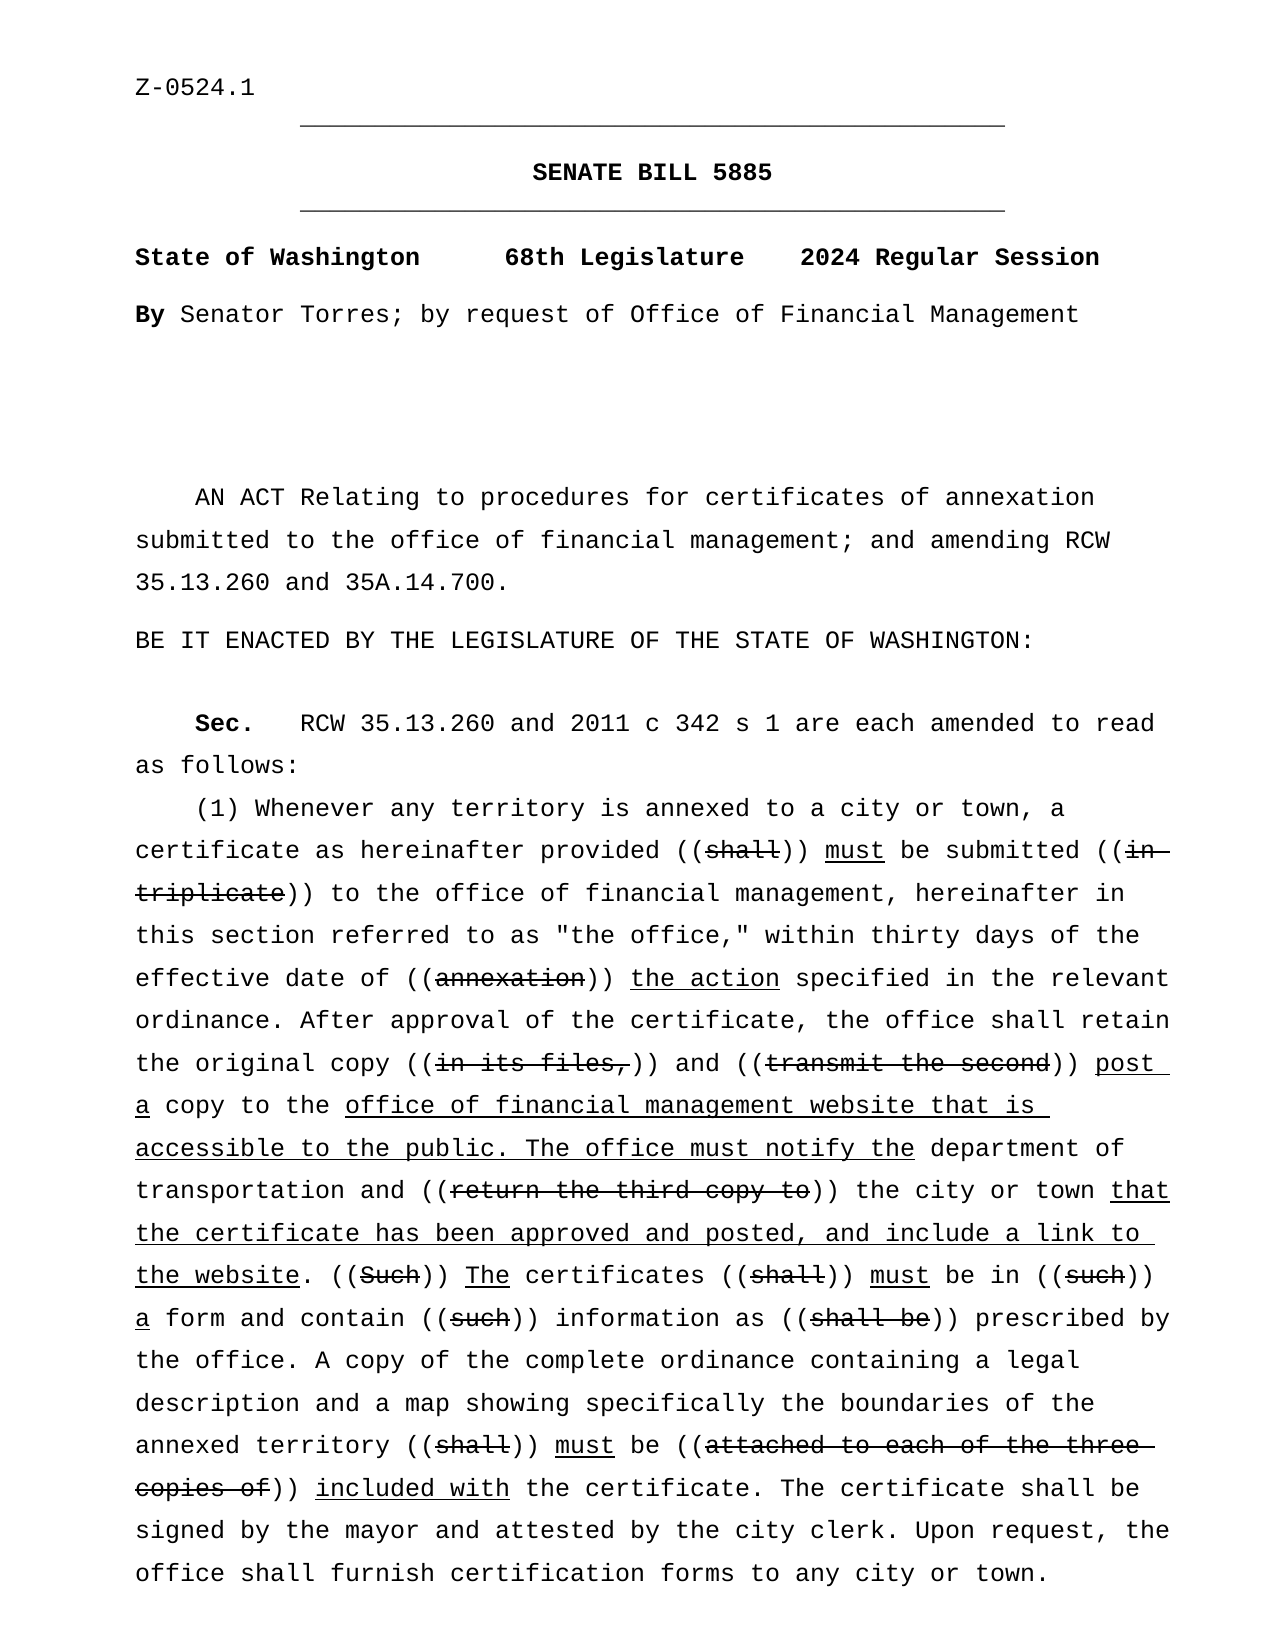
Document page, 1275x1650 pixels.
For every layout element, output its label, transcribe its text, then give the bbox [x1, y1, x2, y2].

text (1) Whenever any territory is annexed to a city or town, a certificate as hereinafter provided ((shall)) must be submitted ((in triplicate)) to the office of financial management, hereinafter in this section referred to as "the office," within thirty days of the effective date of ((annexation)) the action specified in the relevant ordinance. After approval of the certificate, the office shall retain the original copy ((in its files,)) and ((transmit the second)) post a copy to the office of financial management website that is accessible to the public. The office must notify the department of transportation and ((return the third copy to)) the city or town that the certificate has been approved and posted, and include a link to the website. ((Such)) The certificates ((shall)) must be in ((such)) a form and contain ((such)) information as ((shall be)) prescribed by the office. A copy of the complete ordinance containing a legal description and a map showing specifically the boundaries of the annexed territory ((shall)) must be ((attached to each of the three copies of)) included with the certificate. The certificate shall be signed by the mayor and attested by the city clerk. Upon request, the office shall furnish certification forms to any city or town. [135, 782, 1170, 1590]
text By Senator Torres; by request of Office of Financial Management [135, 302, 1170, 330]
text _______________________________________________ [135, 188, 1170, 217]
text Z-0524.1 [135, 75, 1170, 103]
text _______________________________________________ [135, 103, 1170, 132]
text SENATE BILL 5885 [135, 160, 1170, 188]
text AN ACT Relating to procedures for certificates of annexation submitted to the office of financial management; and amending RCW 35.13.260 and 35A.14.700. [135, 472, 1170, 599]
text BE IT ENACTED BY THE LEGISLATURE OF THE STATE OF WASHINGTON: [135, 627, 1170, 656]
text State of Washington 68th Legislature 2024 Regular Session [135, 245, 1170, 273]
text Sec. RCW 35.13.260 and 2011 c 342 s 1 are each amended to read as follows: [135, 697, 1170, 782]
